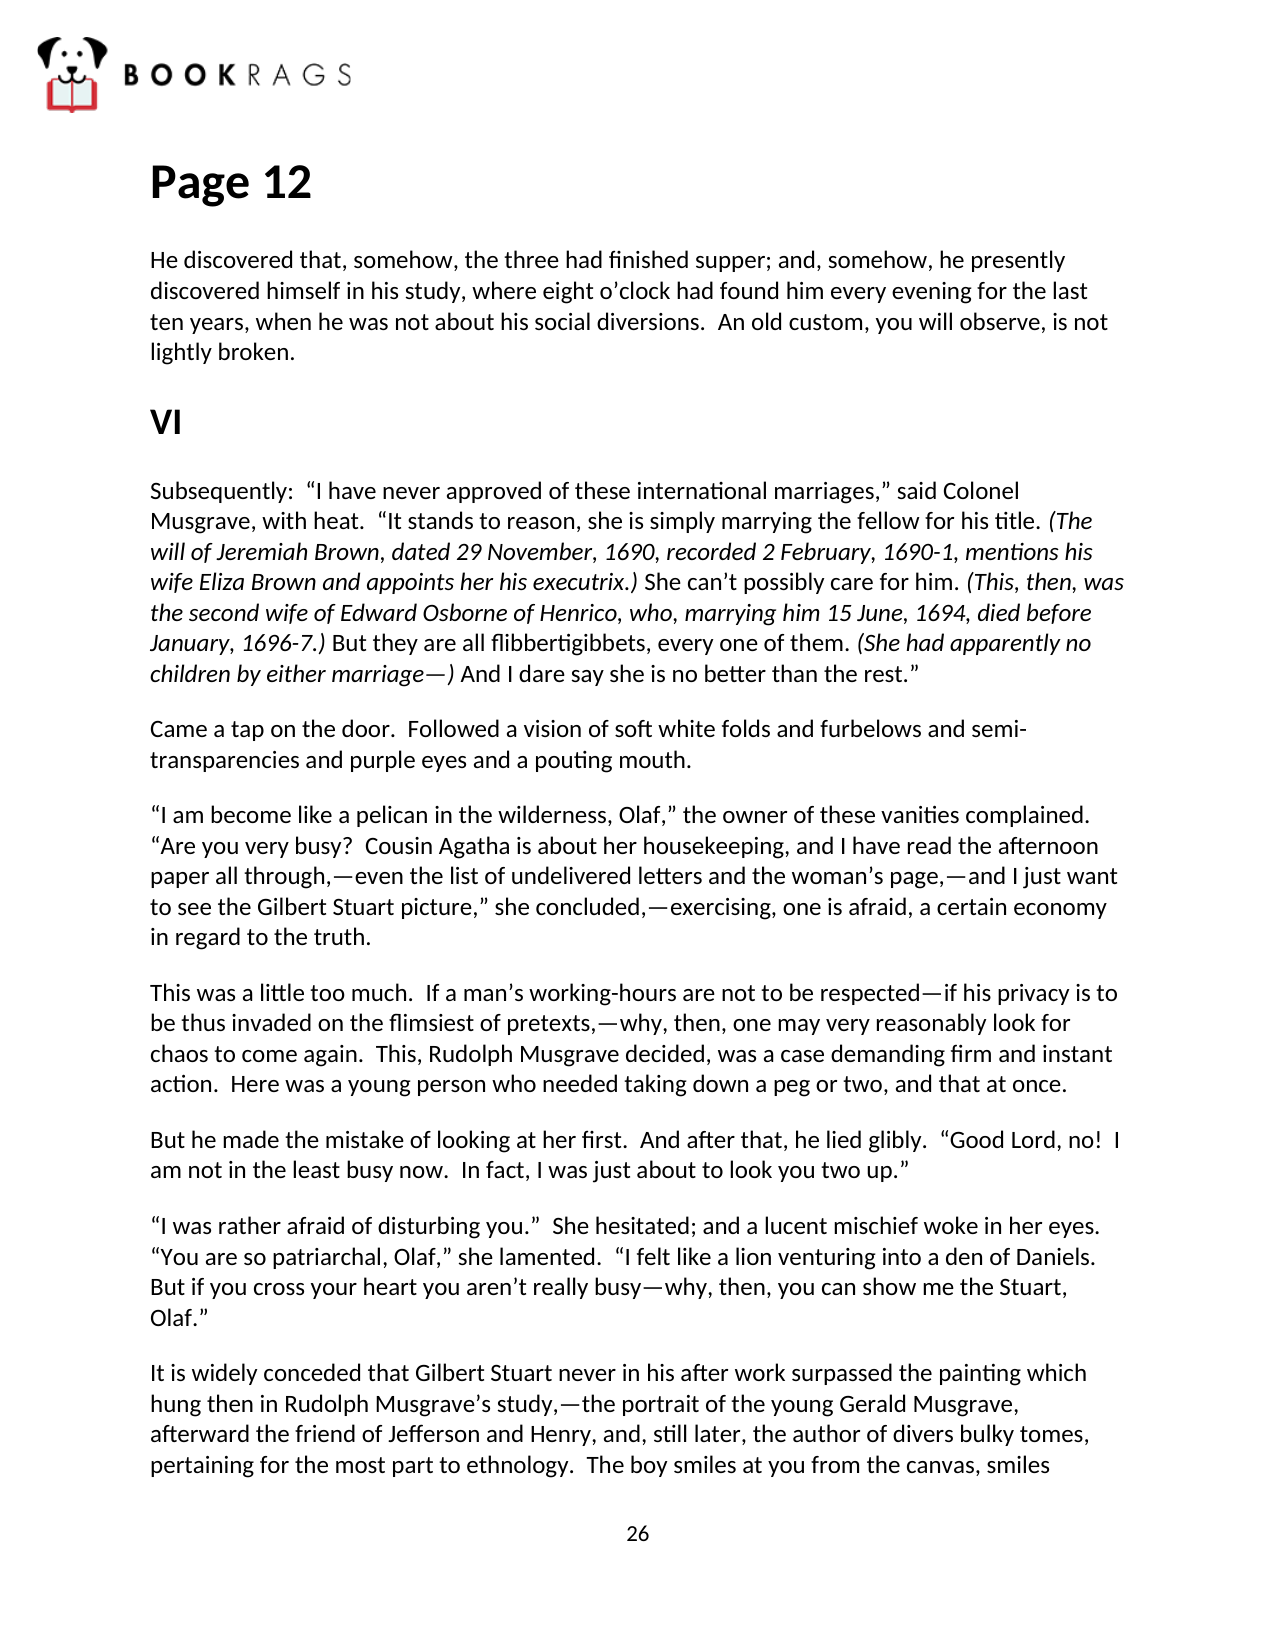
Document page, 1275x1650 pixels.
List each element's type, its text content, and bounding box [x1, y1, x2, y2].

text Subsequently: “I have never approved of these international marriages,” said Colonel Musgrave, with heat. “It stands to reason, she is simply marrying the fellow for his title. (The will of Jeremiah Brown, dated 29 November, 1690, recorded 2 February, 1690-1, mentions his wife Eliza Brown and appoints her his executrix.) She can’t possibly care for him. (This, then, was the second wife of Edward Osborne of Henrico, who, marrying him 15 June, 1694, died before January, 1696-7.) But they are all flibbertigibbets, every one of them. (She had apparently no children by either marriage—­) And I dare say she is no better than the rest.” [150, 475, 1125, 688]
picture [37, 37, 351, 113]
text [150, 1357, 1125, 1479]
text Came a tap on the door. Followed a vision of soft white folds and furbelows and semi-transparencies and purple eyes and a pouting mouth. [150, 713, 1125, 774]
text Page 12 [150, 150, 1125, 211]
text “I am become like a pelican in the wilderness, Olaf,” the owner of these vanities complained. “Are you very busy? Cousin Agatha is about her housekeeping, and I have read the afternoon paper all through,—­even the list of undelivered letters and the woman’s page,—­and I just want to see the Gilbert Stuart picture,” she concluded,—­exercising, one is afraid, a certain economy in regard to the truth. [150, 799, 1125, 952]
text “I was rather afraid of disturbing you.” She hesitated; and a lucent mischief woke in her eyes. “You are so patriarchal, Olaf,” she lamented. “I felt like a lion venturing into a den of Daniels. But if you cross your heart you aren’t really busy—­why, then, you can show me the Stuart, Olaf.” [150, 1210, 1125, 1332]
text But he made the mistake of looking at her first. And after that, he lied glibly. “Good Lord, no! I am not in the least busy now. In fact, I was just about to look you two up.” [150, 1124, 1125, 1185]
text This was a little too much. If a man’s working-hours are not to be respected—­if his privacy is to be thus invaded on the flimsiest of pretexts,—­why, then, one may very reasonably look for chaos to come again. This, Rudolph Musgrave decided, was a case demanding firm and instant action. Here was a young person who needed taking down a peg or two, and that at once. [150, 977, 1125, 1099]
text He discovered that, somehow, the three had finished supper; and, somehow, he presently discovered himself in his study, where eight o’clock had found him every evening for the last ten years, when he was not about his social diversions. An old custom, you will observe, is not lightly broken. [150, 244, 1125, 367]
text VI [150, 398, 1125, 444]
